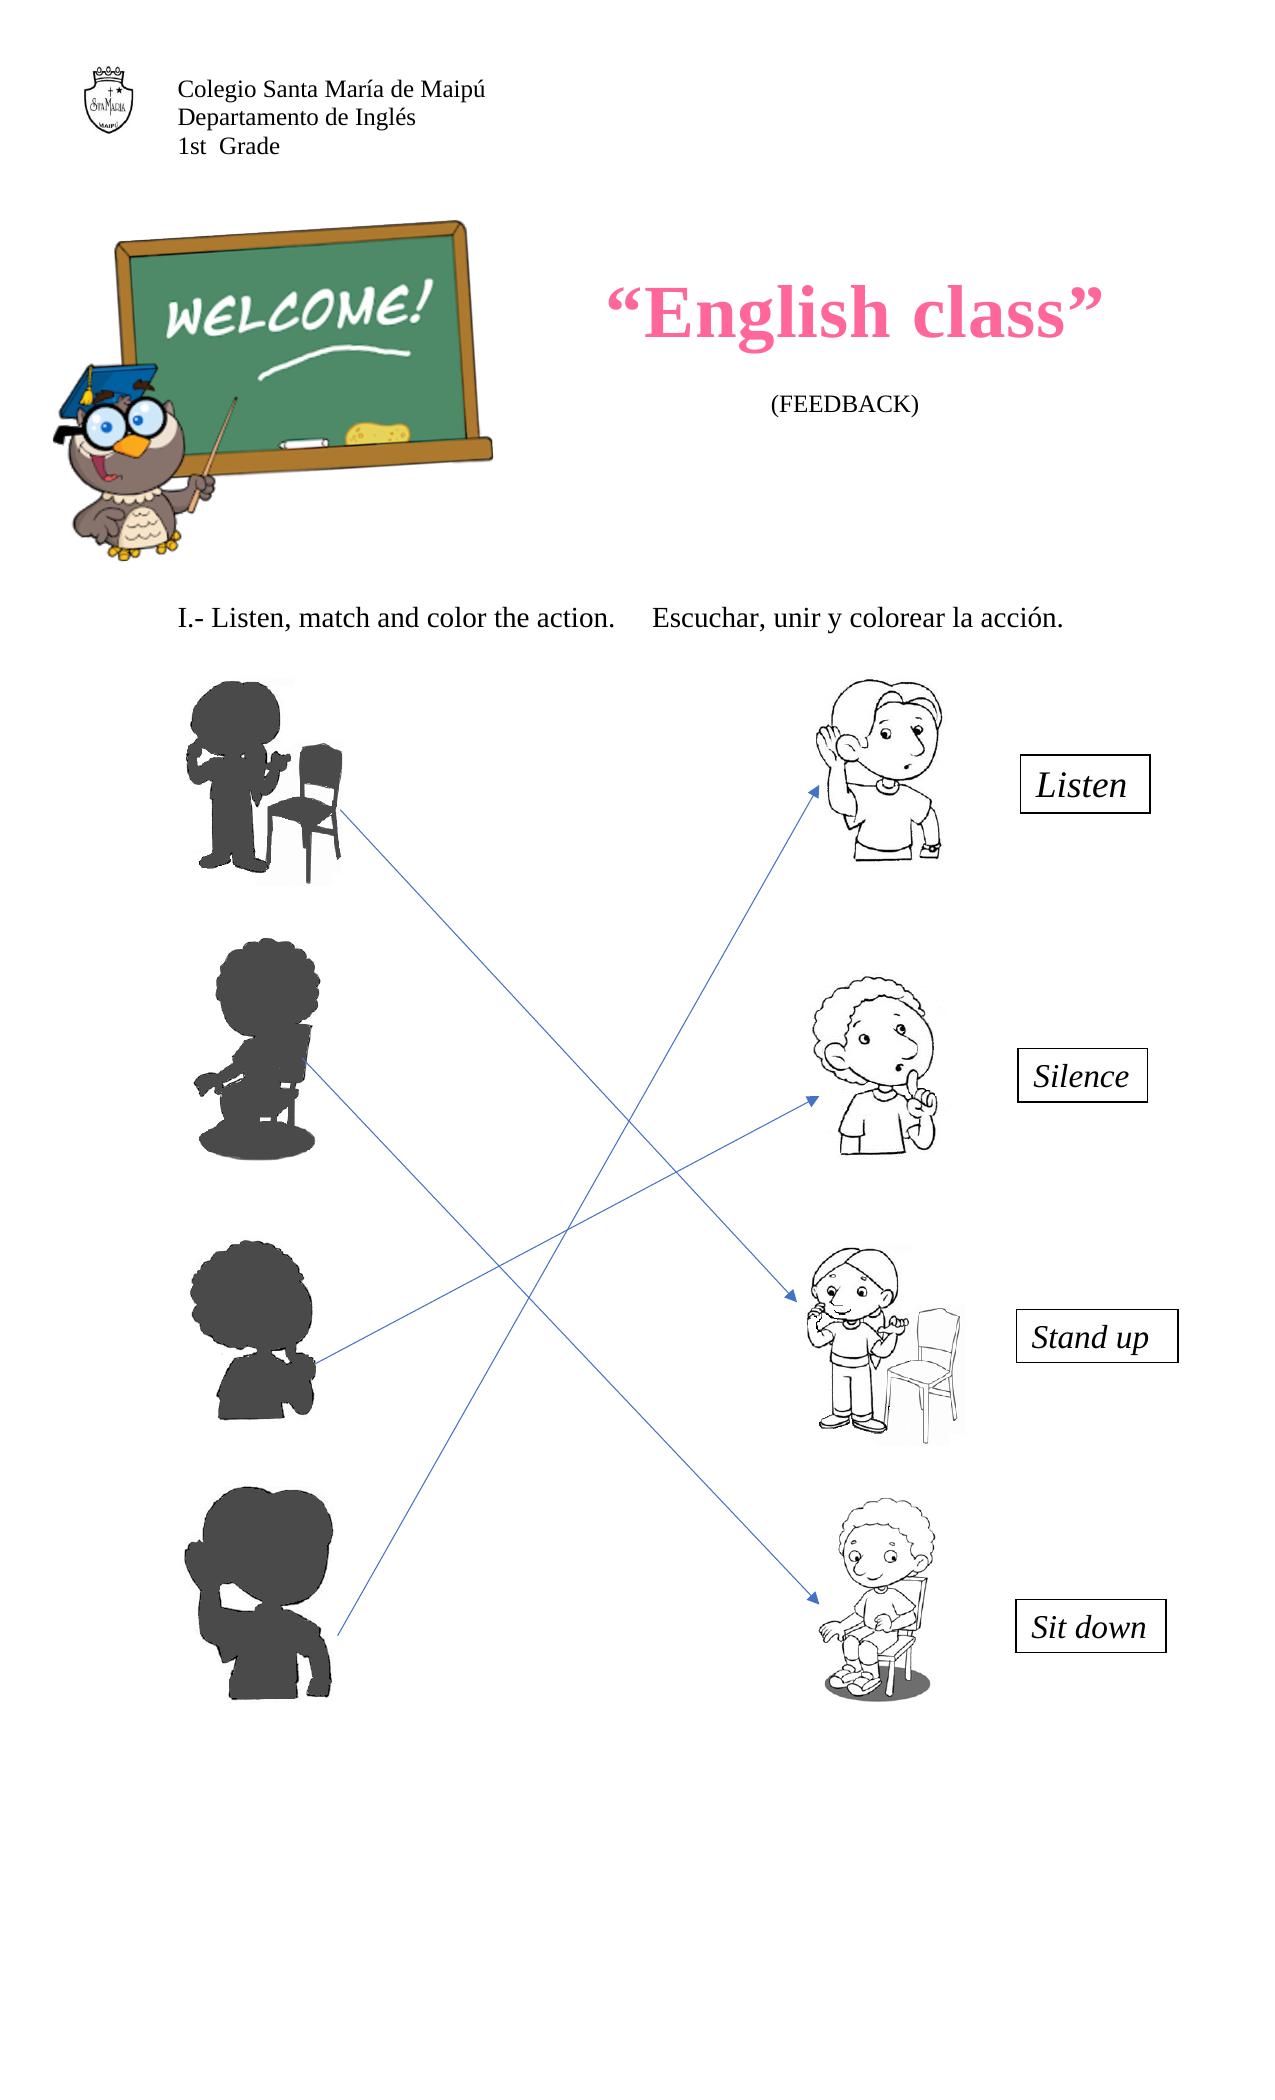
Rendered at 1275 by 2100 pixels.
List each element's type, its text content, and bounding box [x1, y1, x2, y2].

picture [41, 219, 497, 564]
picture [184, 1232, 322, 1420]
picture [185, 926, 323, 1164]
picture [801, 962, 955, 1166]
picture [182, 667, 342, 886]
picture [806, 1493, 960, 1716]
picture [801, 1230, 967, 1446]
text I.- Listen, match and color the action. Escuchar, unir y colorear la acción. [177, 600, 1098, 634]
picture [177, 1479, 333, 1701]
picture [811, 661, 955, 865]
text (FEEDBACK) [490, 389, 1098, 418]
picture [80, 66, 137, 134]
